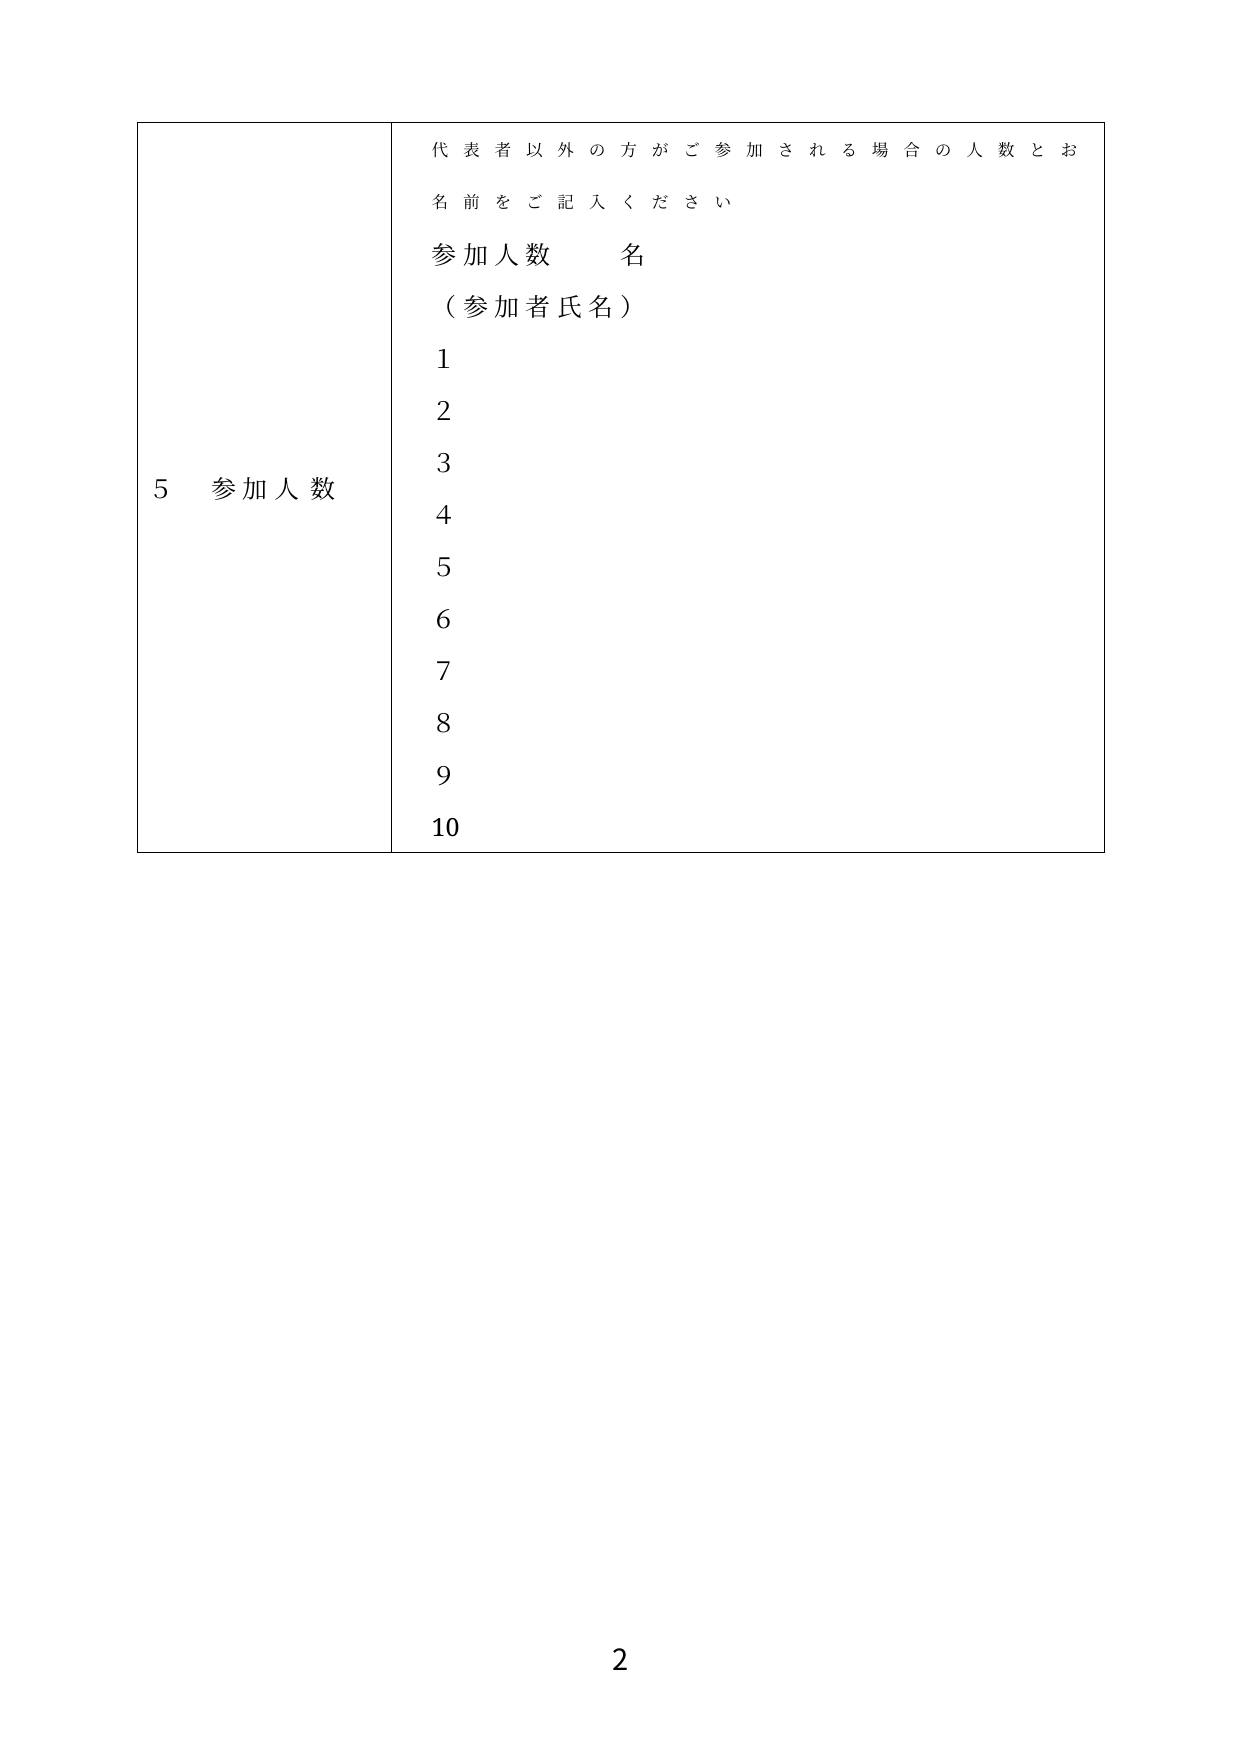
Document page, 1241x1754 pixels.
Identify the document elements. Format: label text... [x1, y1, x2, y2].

table_cell 代表者以外の方がご参加される場合の人数とお名前をご記入ください 参加人数 名 （参加者氏名） １ ２ ３ ４ ５ ６ ７ ８ ９ 10 [392, 123, 1104, 852]
table_cell ５ 参加人数 [138, 123, 391, 852]
